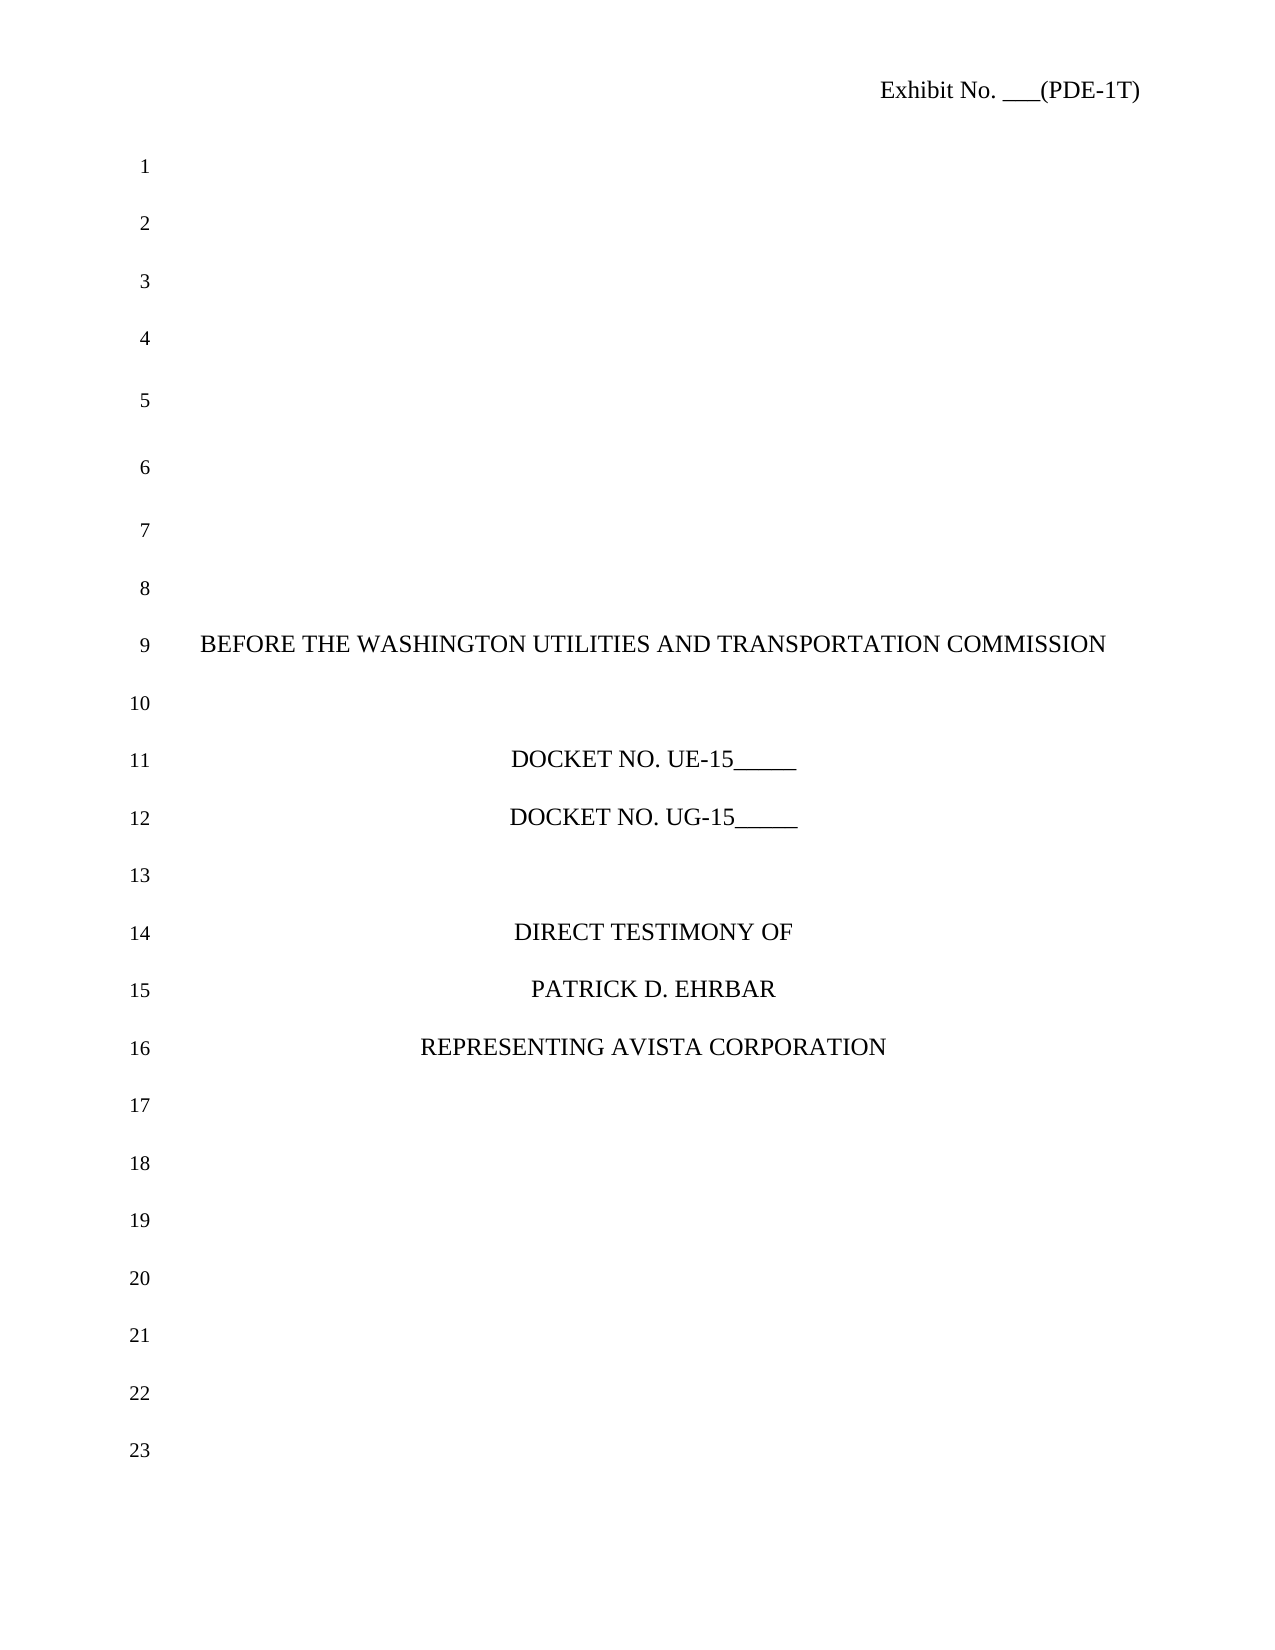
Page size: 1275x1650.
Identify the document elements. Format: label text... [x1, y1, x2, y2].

text REPRESENTING AVISTA CORPORATION [167, 1032, 1140, 1060]
text BEFORE THE WASHINGTON UTILITIES AND TRANSPORTATION COMMISSION [167, 629, 1140, 658]
text DOCKET NO. UG-15_____ [167, 802, 1140, 830]
text DIRECT TESTIMONY OF [167, 917, 1140, 945]
text PATRICK D. EHRBAR [167, 974, 1140, 1003]
text DOCKET NO. UE-15_____ [167, 744, 1140, 773]
